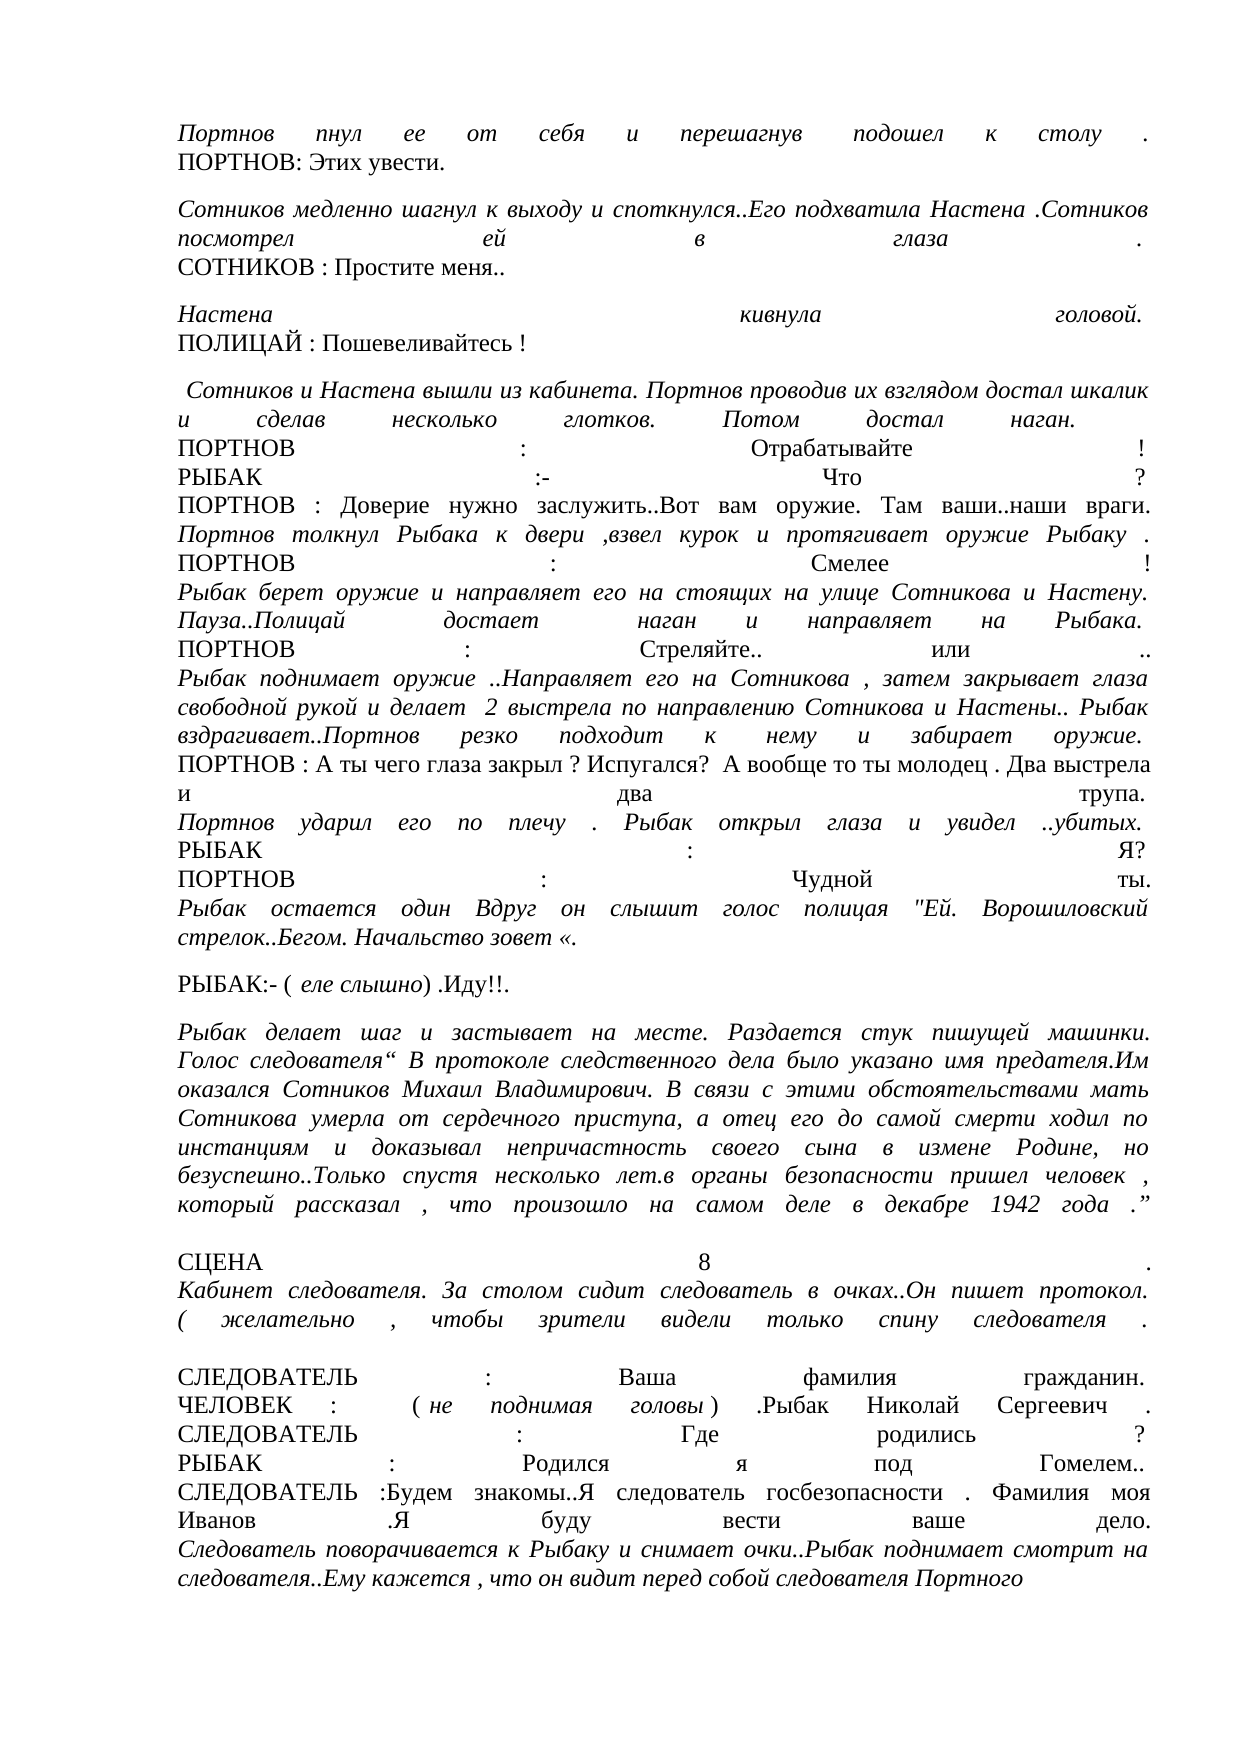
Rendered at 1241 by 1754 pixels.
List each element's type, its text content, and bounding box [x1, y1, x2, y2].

text Сотников и Настена вышли из кабинета. Портнов проводив их взглядом достал шкалик и сделав несколько глотков. Потом достал наган. ПОРТНОВ : Отрабатывайте ! РЫБАК :- Что ? ПОРТНОВ : Доверие нужно заслужить..Вот вам оружие. Там ваши..наши враги. Портнов толкнул Рыбака к двери ,взвел курок и протягивает оружие Рыбаку . ПОРТНОВ : Смелее ! Рыбак берет оружие и направляет его на стоящих на улице Сотникова и Настену. Пауза..Полицай достает наган и направляет на Рыбака. ПОРТНОВ : Стреляйте.. или .. Рыбак поднимает оружие ..Направляет его на Сотникова , затем закрывает глаза свободной рукой и делает 2 выстрела по направлению Сотникова и Настены.. Рыбак вздрагивает..Портнов резко подходит к нему и забирает оружие. ПОРТНОВ : А ты чего глаза закрыл ? Испугался? А вообще то ты молодец . Два выстрела и два трупа. Портнов ударил его по плечу . Рыбак открыл глаза и увидел ..убитых. РЫБАК : Я? ПОРТНОВ : Чудной ты. Рыбак остается один Вдруг он слышит голос полицая "Ей. Ворошиловский стрелок..Бегом. Начальство зовет «. [177, 376, 1152, 951]
text Портнов пнул ее от себя и перешагнув подошел к столу . ПОРТНОВ: Этих увести. [177, 118, 1152, 176]
text Сотников медленно шагнул к выходу и споткнулся..Его подхватила Настена .Сотников посмотрел ей в глаза . СОТНИКОВ : Простите меня.. [177, 194, 1152, 281]
text РЫБАК:- ( еле слышно) .Иду!!. [177, 969, 1152, 998]
text Настена кивнула головой. ПОЛИЦАЙ : Пошевеливайтесь ! [177, 299, 1152, 357]
text Рыбак делает шаг и застывает на месте. Раздается стук пишущей машинки. Голос следователя“ В протоколе следственного дела было указано имя предателя.Им оказался Сотников Михаил Владимирович. В связи с этими обстоятельствами мать Сотникова умерла от сердечного приступа, а отец его до самой смерти ходил по инстанциям и доказывал непричастность своего сына в измене Родине, но безуспешно..Только спустя несколько лет.в органы безопасности пришел человек , который рассказал , что произошло на самом деле в декабре 1942 года .” СЦЕНА 8 . Кабинет следователя. За столом сидит следователь в очках..Он пишет протокол. ( желательно , чтобы зрители видели только спину следователя . СЛЕДОВАТЕЛЬ : Ваша фамилия гражданин. ЧЕЛОВЕК : ( не поднимая головы ) .Рыбак Николай Сергеевич . СЛЕДОВАТЕЛЬ : Где родились ? РЫБАК : Родился я под Гомелем.. СЛЕДОВАТЕЛЬ :Будем знакомы..Я следователь госбезопасности . Фамилия моя Иванов .Я буду вести ваше дело. Следователь поворачивается к Рыбаку и снимает очки..Рыбак поднимает смотрит на следователя..Ему кажется , что он видит перед собой следователя Портного [177, 1017, 1152, 1592]
